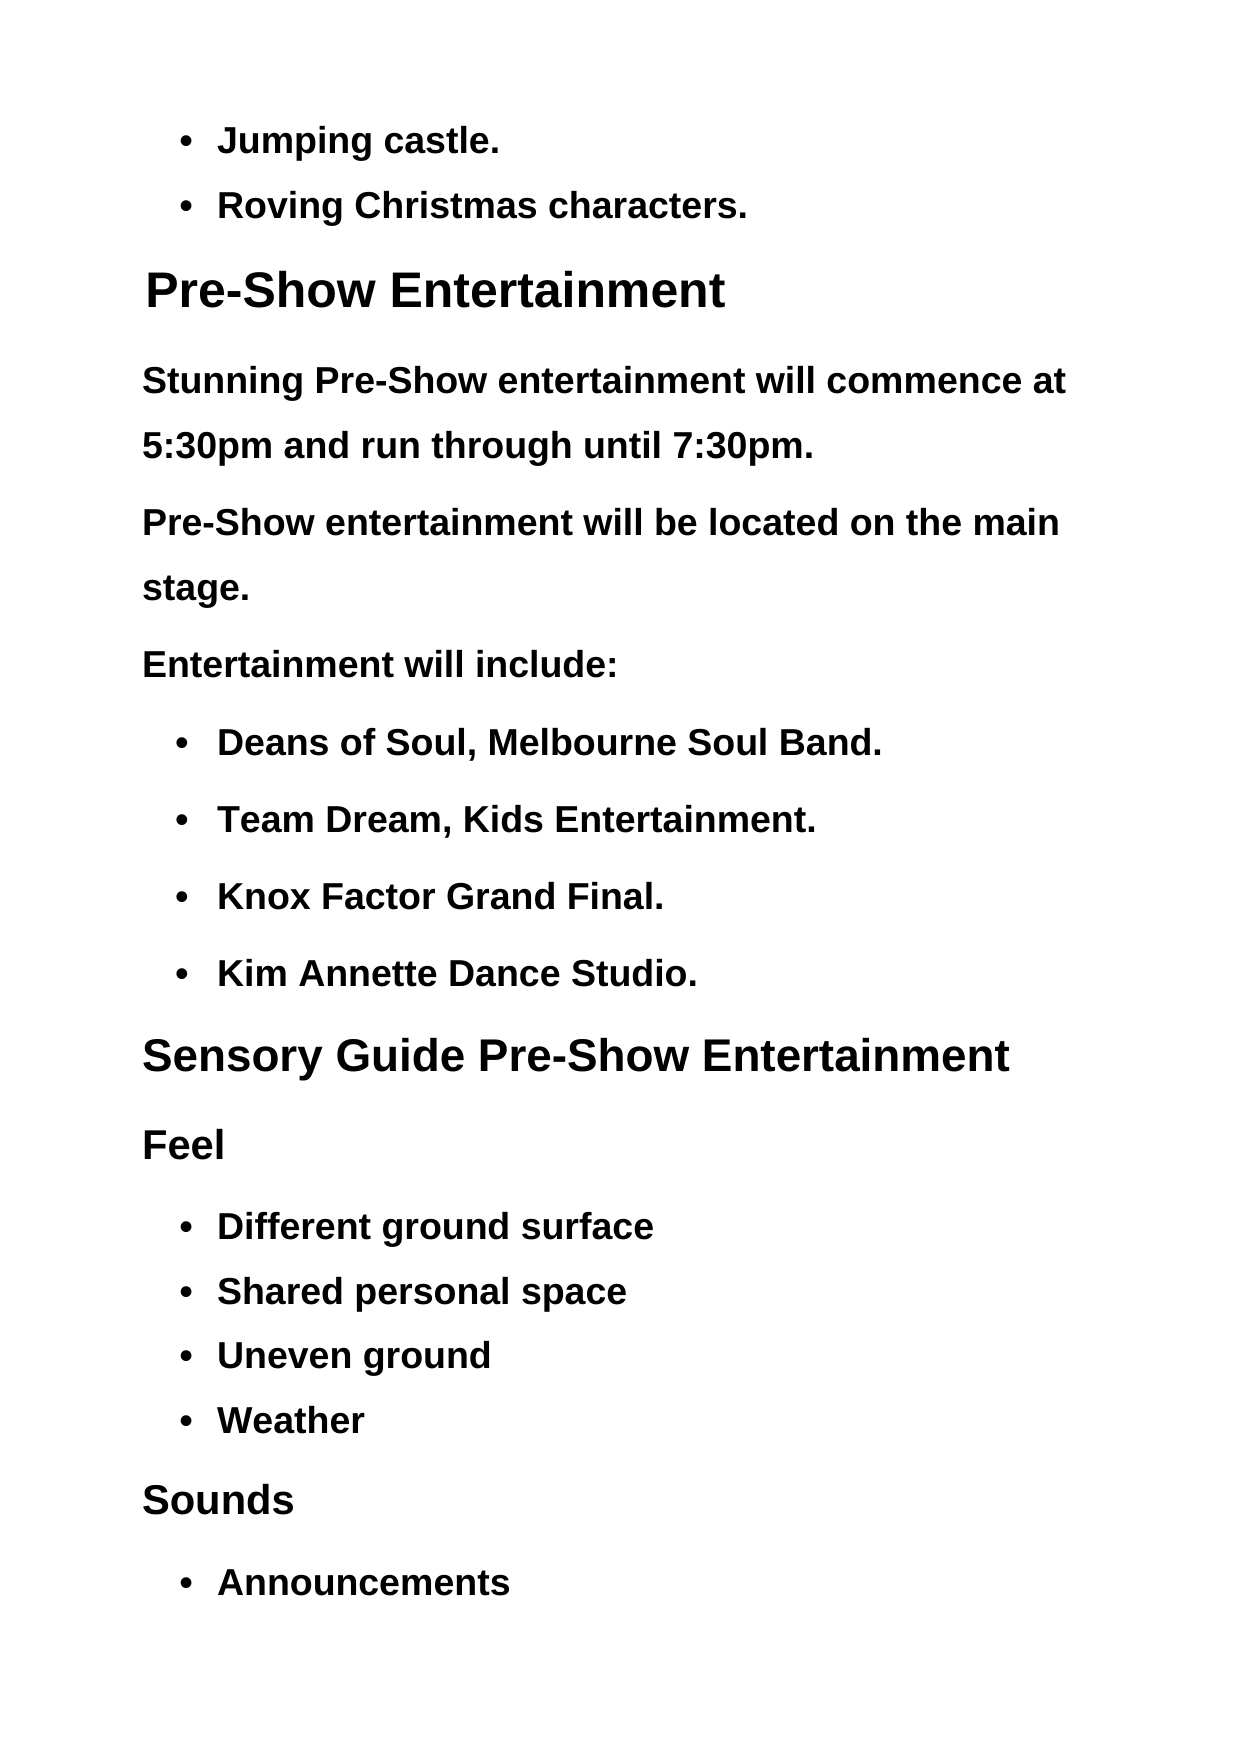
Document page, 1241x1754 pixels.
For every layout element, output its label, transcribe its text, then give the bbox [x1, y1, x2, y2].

subtitle Feel [142, 1120, 1098, 1168]
text • Knox Factor Grand Final. [175, 874, 1098, 917]
list Different ground surface [179, 1204, 1098, 1247]
text Stunning Pre-Show entertainment will commence at 5:30pm and run through until 7:30pm. [142, 359, 1098, 467]
list Shared personal space [179, 1269, 1098, 1312]
text Entertainment will include: [142, 642, 1098, 686]
subtitle Pre-Show Entertainment [142, 260, 1098, 317]
text • Kim Annette Dance Studio. [175, 951, 1098, 994]
list Jumping castle. [179, 118, 1098, 161]
list Weather [179, 1398, 1098, 1442]
subtitle Sounds [142, 1476, 1098, 1523]
text • Deans of Soul, Melbourne Soul Band. [175, 720, 1098, 763]
list Announcements [179, 1560, 1098, 1603]
list Roving Christmas characters. [179, 183, 1098, 226]
list Uneven ground [179, 1334, 1098, 1377]
text • Team Dream, Kids Entertainment. [175, 797, 1098, 840]
text Pre-Show entertainment will be located on the main stage. [142, 501, 1098, 608]
subtitle Sensory Guide Pre-Show Entertainment [142, 1028, 1098, 1081]
